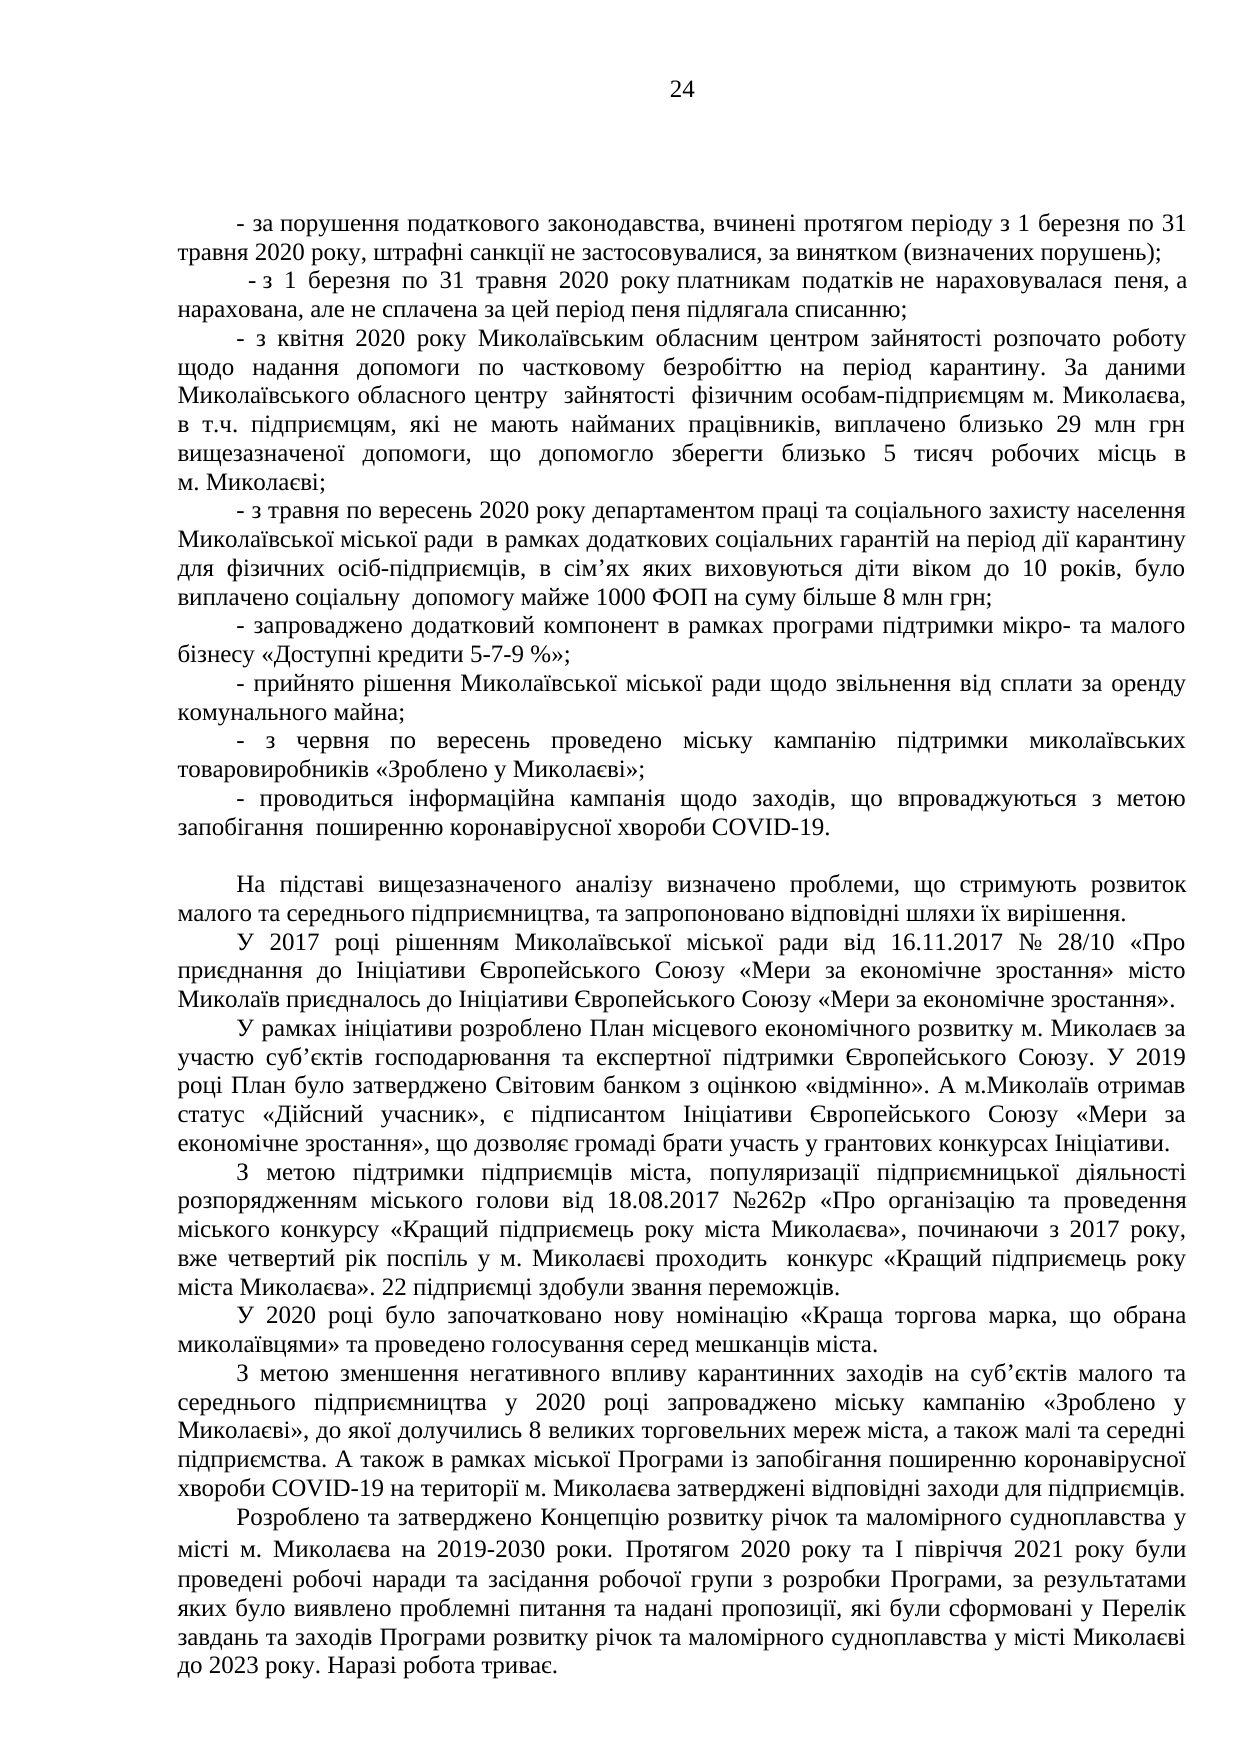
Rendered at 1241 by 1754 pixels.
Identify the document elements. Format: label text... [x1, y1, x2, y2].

text З метою підтримки підприємців міста, популяризації підприємницької діяльності розпорядженням міського голови від 18.08.2017 №262р «Про організацію та проведення міського конкурсу «Кращий підприємець року міста Миколаєва», починаючи з 2017 року, вже четвертий рік поспіль у м. Миколаєві проходить конкурс «Кращий підприємець року міста Миколаєва». 22 підприємці здобули звання переможців. [177, 1157, 1187, 1301]
text - проводиться інформаційна кампанія щодо заходів, що впроваджуються з метою запобігання поширенню коронавірусної хвороби COVID-19. [177, 783, 1187, 841]
text Розроблено та затверджено Концепцію розвитку річок та маломірного судноплавства у місті м. Миколаєва на 2019-2030 роки. Протягом 2020 року та І півріччя 2021 року були проведені робочі наради та засідання робочої групи з розробки Програми, за результатами яких було виявлено проблемні питання та надані пропозиції, які були сформовані у Перелік завдань та заходів Програми розвитку річок та маломірного судноплавства у місті Миколаєві до 2023 року. Наразі робота триває. [177, 1502, 1187, 1679]
text У рамках ініціативи розроблено План місцевого економічного розвитку м. Миколаєв за участю суб’єктів господарювання та експертної підтримки Європейського Союзу. У 2019 році План було затверджено Світовим банком з оцінкою «відмінно». А м.Миколаїв отримав статус «Дійсний учасник», є підписантом Ініціативи Європейського Союзу «Мери за економічне зростання», що дозволяє громаді брати участь у грантових конкурсах Ініціативи. [177, 1013, 1187, 1157]
text На підставі вищезазначеного аналізу визначено проблеми, що стримують розвиток малого та середнього підприємництва, та запропоновано відповідні шляхи їх вирішення. [177, 869, 1187, 927]
text У 2020 році було започатковано нову номінацію «Краща торгова марка, що обрана миколаївцями» та проведено голосування серед мешканців міста. [177, 1301, 1187, 1358]
text - прийнято рішення Миколаївської міської ради щодо звільнення від сплати за оренду комунального майна; [177, 668, 1187, 726]
text - з червня по вересень проведено міську кампанію підтримки миколаївських товаровиробників «Зроблено у Миколаєві»; [177, 726, 1187, 783]
text - з травня по вересень 2020 року департаментом праці та соціального захисту населення Миколаївської міської ради в рамках додаткових соціальних гарантій на період дії карантину для фізичних осіб-підприємців, в сім’ях яких виховуються діти віком до 10 років, було виплачено соціальну допомогу майже 1000 ФОП на суму більше 8 млн грн; [177, 496, 1187, 611]
text - з 1 березня по 31 травня 2020 року платникам податків не нараховувалася пеня, а нарахована, але не сплачена за цей період пеня підлягала списанню; [177, 266, 1187, 323]
text - з квітня 2020 року Миколаївським обласним центром зайнятості розпочато роботу щодо надання допомоги по частковому безробіттю на період карантину. За даними Миколаївського обласного центру зайнятості фізичним особам-підприємцям м. Миколаєва, в т.ч. підприємцям, які не мають найманих працівників, виплачено близько 29 млн грн вищезазначеної допомоги, що допомогло зберегти близько 5 тисяч робочих місць в м. Миколаєві; [177, 323, 1187, 496]
text - за порушення податкового законодавства, вчинені протягом періоду з 1 березня по 31 травня 2020 року, штрафні санкції не застосовувалися, за винятком (визначених порушень); [177, 208, 1187, 266]
text З метою зменшення негативного впливу карантинних заходів на суб’єктів малого та середнього підприємництва у 2020 році запроваджено міську кампанію «Зроблено у Миколаєві», до якої долучились 8 великих торговельних мереж міста, а також малі та середні підприємства. А також в рамках міської Програми із запобігання поширенню коронавірусної хвороби COVID-19 на території м. Миколаєва затверджені відповідні заходи для підприємців. [177, 1358, 1187, 1502]
text У 2017 році рішенням Миколаївської міської ради від 16.11.2017 № 28/10 «Про приєднання до Ініціативи Європейського Союзу «Мери за економічне зростання» місто Миколаїв приєдналось до Ініціативи Європейського Союзу «Мери за економічне зростання». [177, 927, 1187, 1013]
text - запроваджено додатковий компонент в рамках програми підтримки мікро- та малого бізнесу «Доступні кредити 5-7-9 %»; [177, 611, 1187, 668]
